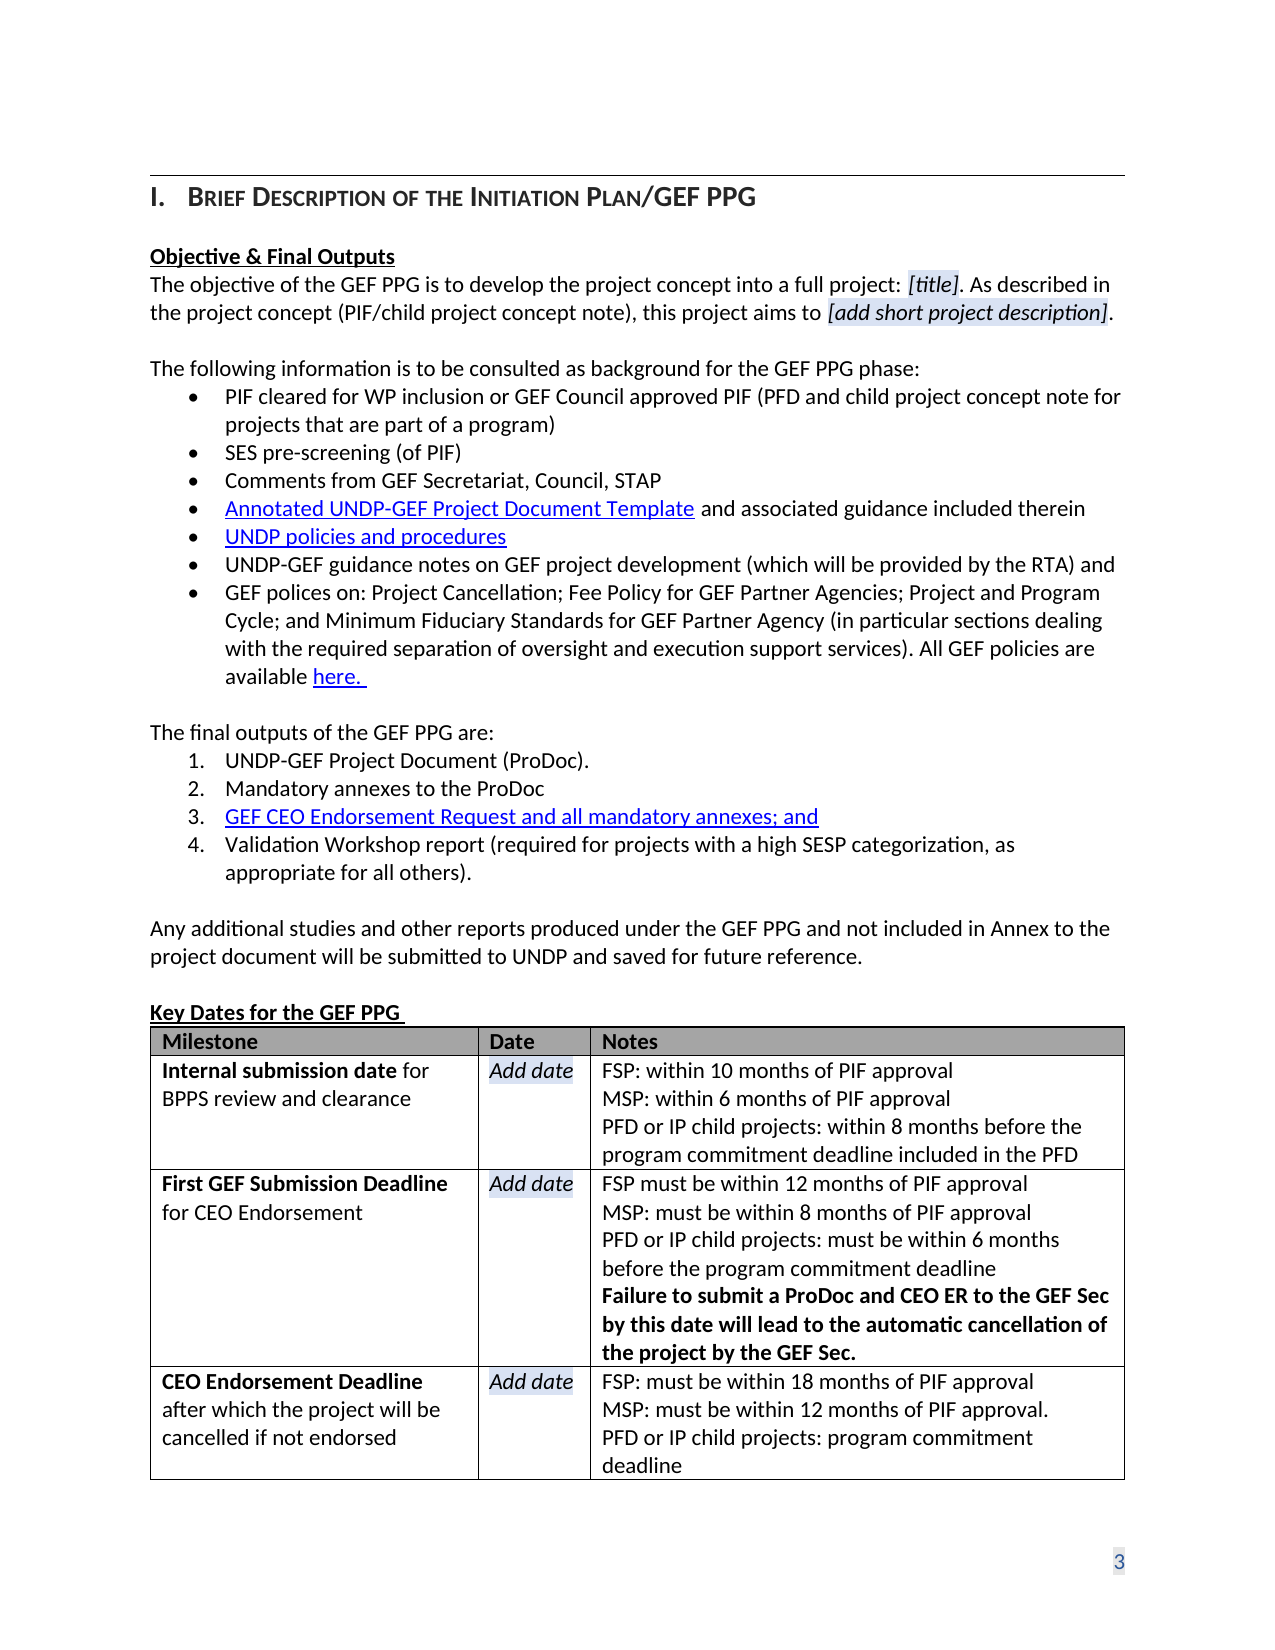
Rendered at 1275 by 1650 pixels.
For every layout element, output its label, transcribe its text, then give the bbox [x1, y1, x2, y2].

table_cell Add date [479, 1056, 590, 1168]
list GEF CEO Endorsement Request and all mandatory annexes; and [187, 802, 1125, 830]
text The following information is to be consulted as background for the GEF PPG phase: [150, 354, 1125, 382]
list PIF cleared for WP inclusion or GEF Council approved PIF (PFD and child project concept note for projects that are part of a program) [187, 382, 1125, 438]
list Mandatory annexes to the ProDoc [187, 774, 1125, 802]
list UNDP policies and procedures [187, 522, 1125, 550]
text The objective of the GEF PPG is to develop the project concept into a full project: [title]. As described in the project concept (PIF/child project concept note), this project aims to [add short project description]. [150, 270, 908, 326]
table_header Date [479, 1028, 590, 1055]
table_cell Internal submission date for BPPS review and clearance [151, 1056, 478, 1168]
text Any additional studies and other reports produced under the GEF PPG and not included in Annex to the project document will be submitted to UNDP and saved for future reference. [150, 914, 1125, 970]
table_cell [151, 1367, 478, 1479]
table_header Milestone [151, 1028, 478, 1055]
list UNDP-GEF guidance notes on GEF project development (which will be provided by the RTA) and [187, 550, 1125, 578]
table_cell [591, 1367, 1124, 1479]
list Comments from GEF Secretariat, Council, STAP [187, 466, 1125, 494]
list SES pre-screening (of PIF) [187, 438, 1125, 466]
list Annotated UNDP-GEF Project Document Template and associated guidance included therein [187, 494, 1125, 522]
table_cell FSP: within 10 months of PIF approval MSP: within 6 months of PIF approval PFD or IP child projects: within 8 months before the program commitment deadline included in the PFD [591, 1056, 1124, 1168]
text The final outputs of the GEF PPG are: [150, 718, 1125, 746]
table_cell First GEF Submission Deadline for CEO Endorsement [151, 1170, 478, 1366]
table_header Notes [591, 1028, 1124, 1055]
text Objective & Final Outputs [150, 242, 1125, 270]
subtitle Brief Description of the Initiation Plan/GEF PPG [150, 176, 1125, 214]
table_cell Add date [479, 1367, 590, 1479]
list Validation Workshop report (required for projects with a high SESP categorization, as appropriate for all others). [187, 830, 1125, 886]
text Key Dates for the GEF PPG [150, 998, 1125, 1026]
list UNDP-GEF Project Document (ProDoc). [187, 746, 1125, 774]
table_cell FSP must be within 12 months of PIF approval MSP: must be within 8 months of PIF approval PFD or IP child projects: must be within 6 months before the program commitment deadline Failure to submit a ProDoc and CEO ER to the GEF Sec by this date will lead to the automatic cancellation of the project by the GEF Sec. [591, 1170, 1124, 1366]
table_cell Add date [479, 1170, 590, 1366]
list GEF polices on: Project Cancellation; Fee Policy for GEF Partner Agencies; Project and Program Cycle; and Minimum Fiduciary Standards for GEF Partner Agency (in particular sections dealing with the required separation of oversight and execution support services). All GEF policies are available here. [187, 578, 1125, 690]
